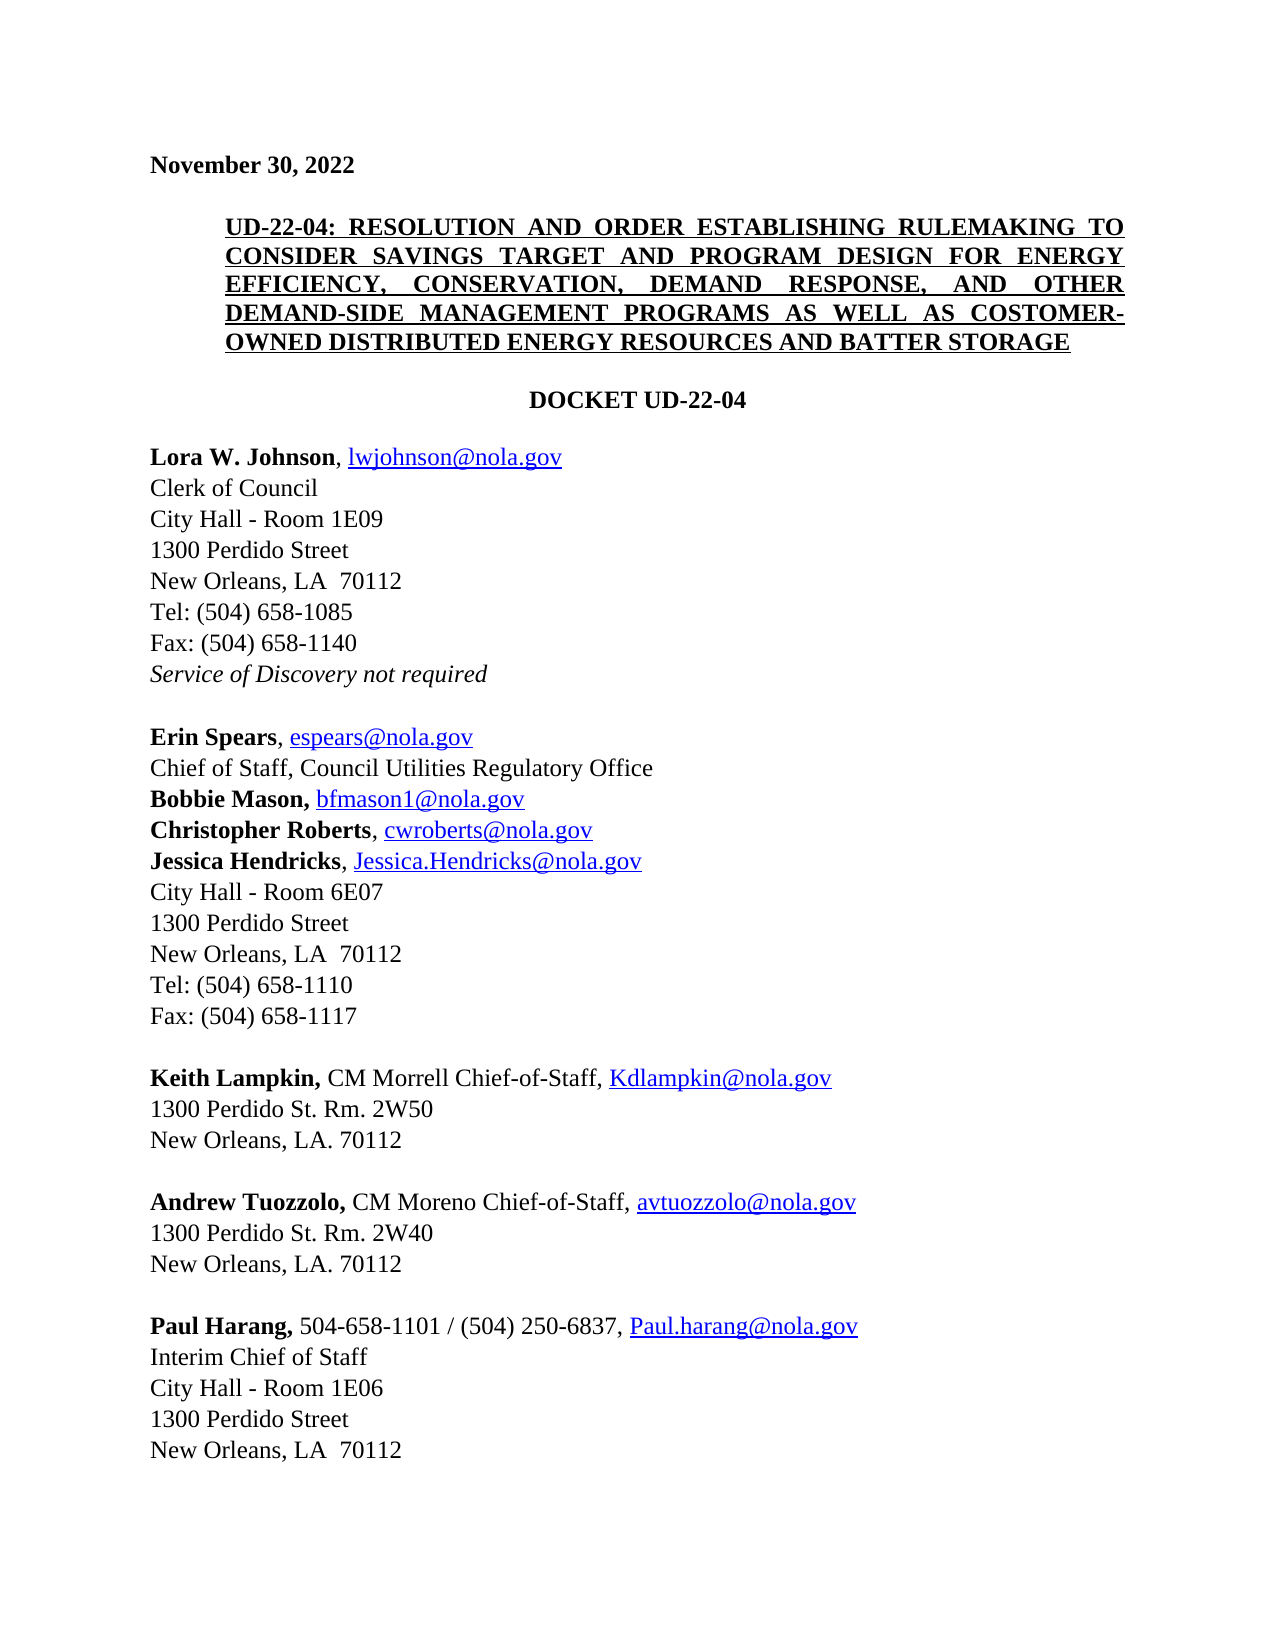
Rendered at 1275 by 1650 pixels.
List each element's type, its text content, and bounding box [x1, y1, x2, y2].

text UD-22-04: RESOLUTION AND ORDER ESTABLISHING RULEMAKING TO CONSIDER SAVINGS TARGET AND PROGRAM DESIGN FOR ENERGY EFFICIENCY, CONSERVATION, DEMAND RESPONSE, AND OTHER DEMAND-SIDE MANAGEMENT PROGRAMS AS WELL AS COSTOMER-OWNED DISTRIBUTED ENERGY RESOURCES AND BATTER STORAGE [225, 267, 1125, 294]
text UD-22-04: RESOLUTION AND ORDER ESTABLISHING RULEMAKING TO CONSIDER SAVINGS TARGET AND PROGRAM DESIGN FOR ENERGY EFFICIENCY, CONSERVATION, DEMAND RESPONSE, AND OTHER DEMAND-SIDE MANAGEMENT PROGRAMS AS WELL AS COSTOMER-OWNED DISTRIBUTED ENERGY RESOURCES AND BATTER STORAGE [225, 238, 1125, 266]
text New Orleans, LA. 70112 [150, 1125, 1125, 1154]
text New Orleans, LA 70112 [150, 1436, 1125, 1464]
text Interim Chief of Staff [150, 1342, 1125, 1371]
text Tel: (504) 658-1110 [150, 970, 1125, 999]
text Bobbie Mason, bfmason1@nola.gov [150, 784, 1125, 812]
text Fax: (504) 658-1140 [150, 628, 1125, 657]
text Chief of Staff, Council Utilities Regulatory Office [150, 753, 1125, 781]
text Service of Discovery not required [150, 659, 1125, 688]
text Erin Spears, espears@nola.gov [150, 722, 1125, 750]
text UD-22-04: RESOLUTION AND ORDER ESTABLISHING RULEMAKING TO CONSIDER SAVINGS TARGET AND PROGRAM DESIGN FOR ENERGY EFFICIENCY, CONSERVATION, DEMAND RESPONSE, AND OTHER DEMAND-SIDE MANAGEMENT PROGRAMS AS WELL AS COSTOMER-OWNED DISTRIBUTED ENERGY RESOURCES AND BATTER STORAGE [225, 325, 1125, 356]
text Tel: (504) 658-1085 [150, 597, 1125, 626]
text Paul Harang, 504-658-1101 / (504) 250-6837, Paul.harang@nola.gov [150, 1311, 1125, 1340]
text New Orleans, LA 70112 [150, 566, 1125, 595]
text Andrew Tuozzolo, CM Moreno Chief-of-Staff, avtuozzolo@nola.gov [150, 1187, 1125, 1216]
text New Orleans, LA. 70112 [150, 1249, 1125, 1278]
text DOCKET UD-22-04 [150, 385, 1125, 414]
text Clerk of Council [150, 473, 1125, 502]
text Lora W. Johnson, lwjohnson@nola.gov [150, 442, 1125, 471]
text City Hall - Room 6E07 [150, 877, 1125, 906]
text 1300 Perdido Street [150, 908, 1125, 937]
text Christopher Roberts, cwroberts@nola.gov [150, 815, 1125, 843]
text Keith Lampkin, CM Morrell Chief-of-Staff, Kdlampkin@nola.gov [150, 1063, 1125, 1092]
text 1300 Perdido St. Rm. 2W40 [150, 1218, 1125, 1247]
text 1300 Perdido Street [150, 1404, 1125, 1433]
text 1300 Perdido Street [150, 535, 1125, 564]
text Fax: (504) 658-1117 [150, 1001, 1125, 1030]
text UD-22-04: RESOLUTION AND ORDER ESTABLISHING RULEMAKING TO CONSIDER SAVINGS TARGET AND PROGRAM DESIGN FOR ENERGY EFFICIENCY, CONSERVATION, DEMAND RESPONSE, AND OTHER DEMAND-SIDE MANAGEMENT PROGRAMS AS WELL AS COSTOMER-OWNED DISTRIBUTED ENERGY RESOURCES AND BATTER STORAGE [225, 212, 1125, 237]
text November 30, 2022 [150, 150, 1125, 179]
text 1300 Perdido St. Rm. 2W50 [150, 1094, 1125, 1123]
text UD-22-04: RESOLUTION AND ORDER ESTABLISHING RULEMAKING TO CONSIDER SAVINGS TARGET AND PROGRAM DESIGN FOR ENERGY EFFICIENCY, CONSERVATION, DEMAND RESPONSE, AND OTHER DEMAND-SIDE MANAGEMENT PROGRAMS AS WELL AS COSTOMER-OWNED DISTRIBUTED ENERGY RESOURCES AND BATTER STORAGE [225, 296, 1125, 323]
text Jessica Hendricks, Jessica.Hendricks@nola.gov [150, 846, 1125, 874]
text City Hall - Room 1E06 [150, 1373, 1125, 1402]
text New Orleans, LA 70112 [150, 939, 1125, 968]
text City Hall - Room 1E09 [150, 504, 1125, 533]
